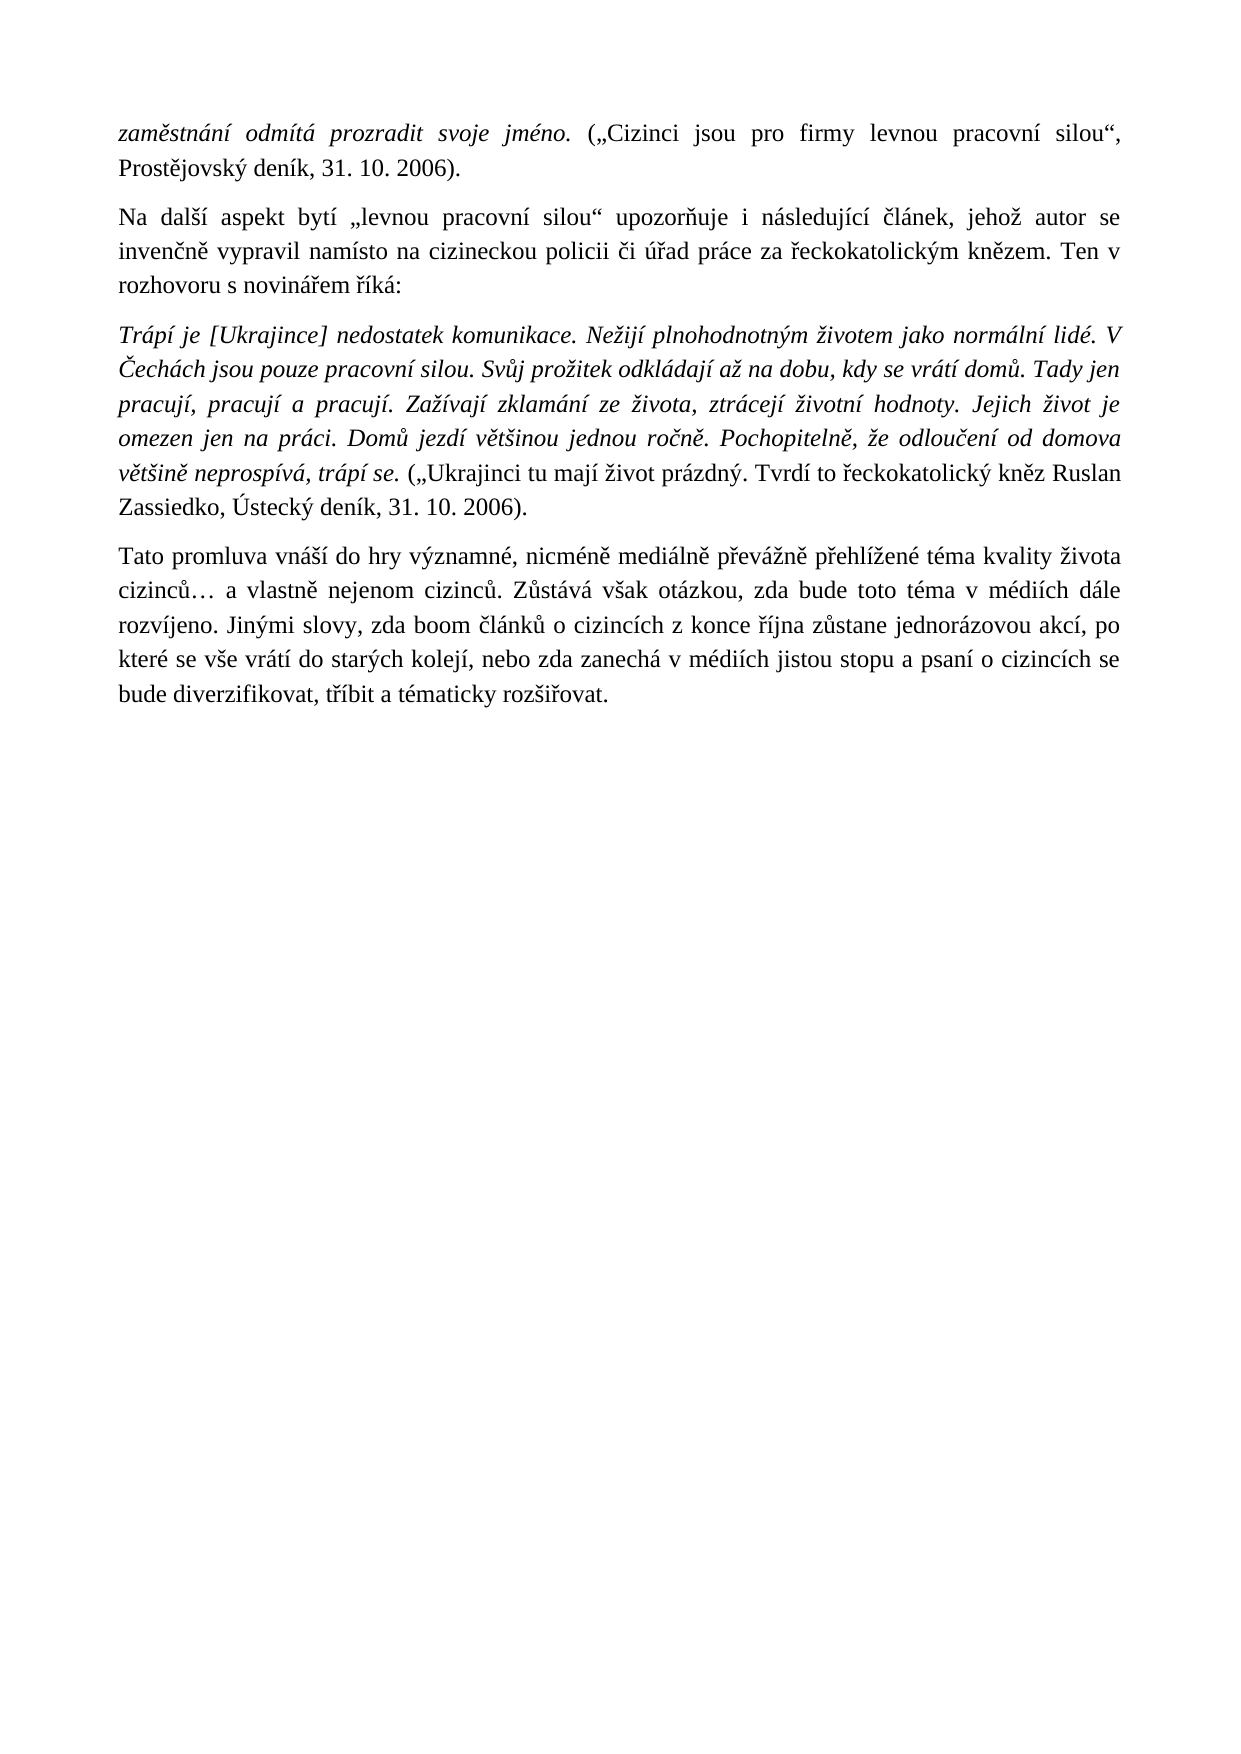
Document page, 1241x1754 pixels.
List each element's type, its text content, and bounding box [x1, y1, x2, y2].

text Tato promluva vnáší do hry významné, nicméně mediálně převážně přehlížené téma kvality života cizinců… a vlastně nejenom cizinců. Zůstává však otázkou, zda bude toto téma v médiích dále rozvíjeno. Jinými slovy, zda boom článků o cizincích z konce října zůstane jednorázovou akcí, po které se vše vrátí do starých kolejí, nebo zda zanechá v médiích jistou stopu a psaní o cizincích se bude diverzifikovat, tříbit a tématicky rozšiřovat. [118, 541, 1122, 708]
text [118, 118, 1122, 181]
text Na další aspekt bytí „levnou pracovní silou“ upozorňuje i následující článek, jehož autor se invenčně vypravil namísto na cizineckou policii či úřad práce za řeckokatolickým knězem. Ten v rozhovoru s novinářem říká: [118, 202, 1122, 299]
text Trápí je [Ukrajince] nedostatek komunikace. Nežijí plnohodnotným životem jako normální lidé. V Čechách jsou pouze pracovní silou. Svůj prožitek odkládají až na dobu, kdy se vrátí domů. Tady jen pracují, pracují a pracují. Zažívají zklamání ze života, ztrácejí životní hodnoty. Jejich život je omezen jen na práci. Domů jezdí většinou jednou ročně. Pochopitelně, že odloučení od domova většině neprospívá, trápí se. („Ukrajinci tu mají život prázdný. Tvrdí to řeckokatolický kněz Ruslan Zassiedko, Ústecký deník, 31. 10. 2006). [118, 320, 1122, 521]
